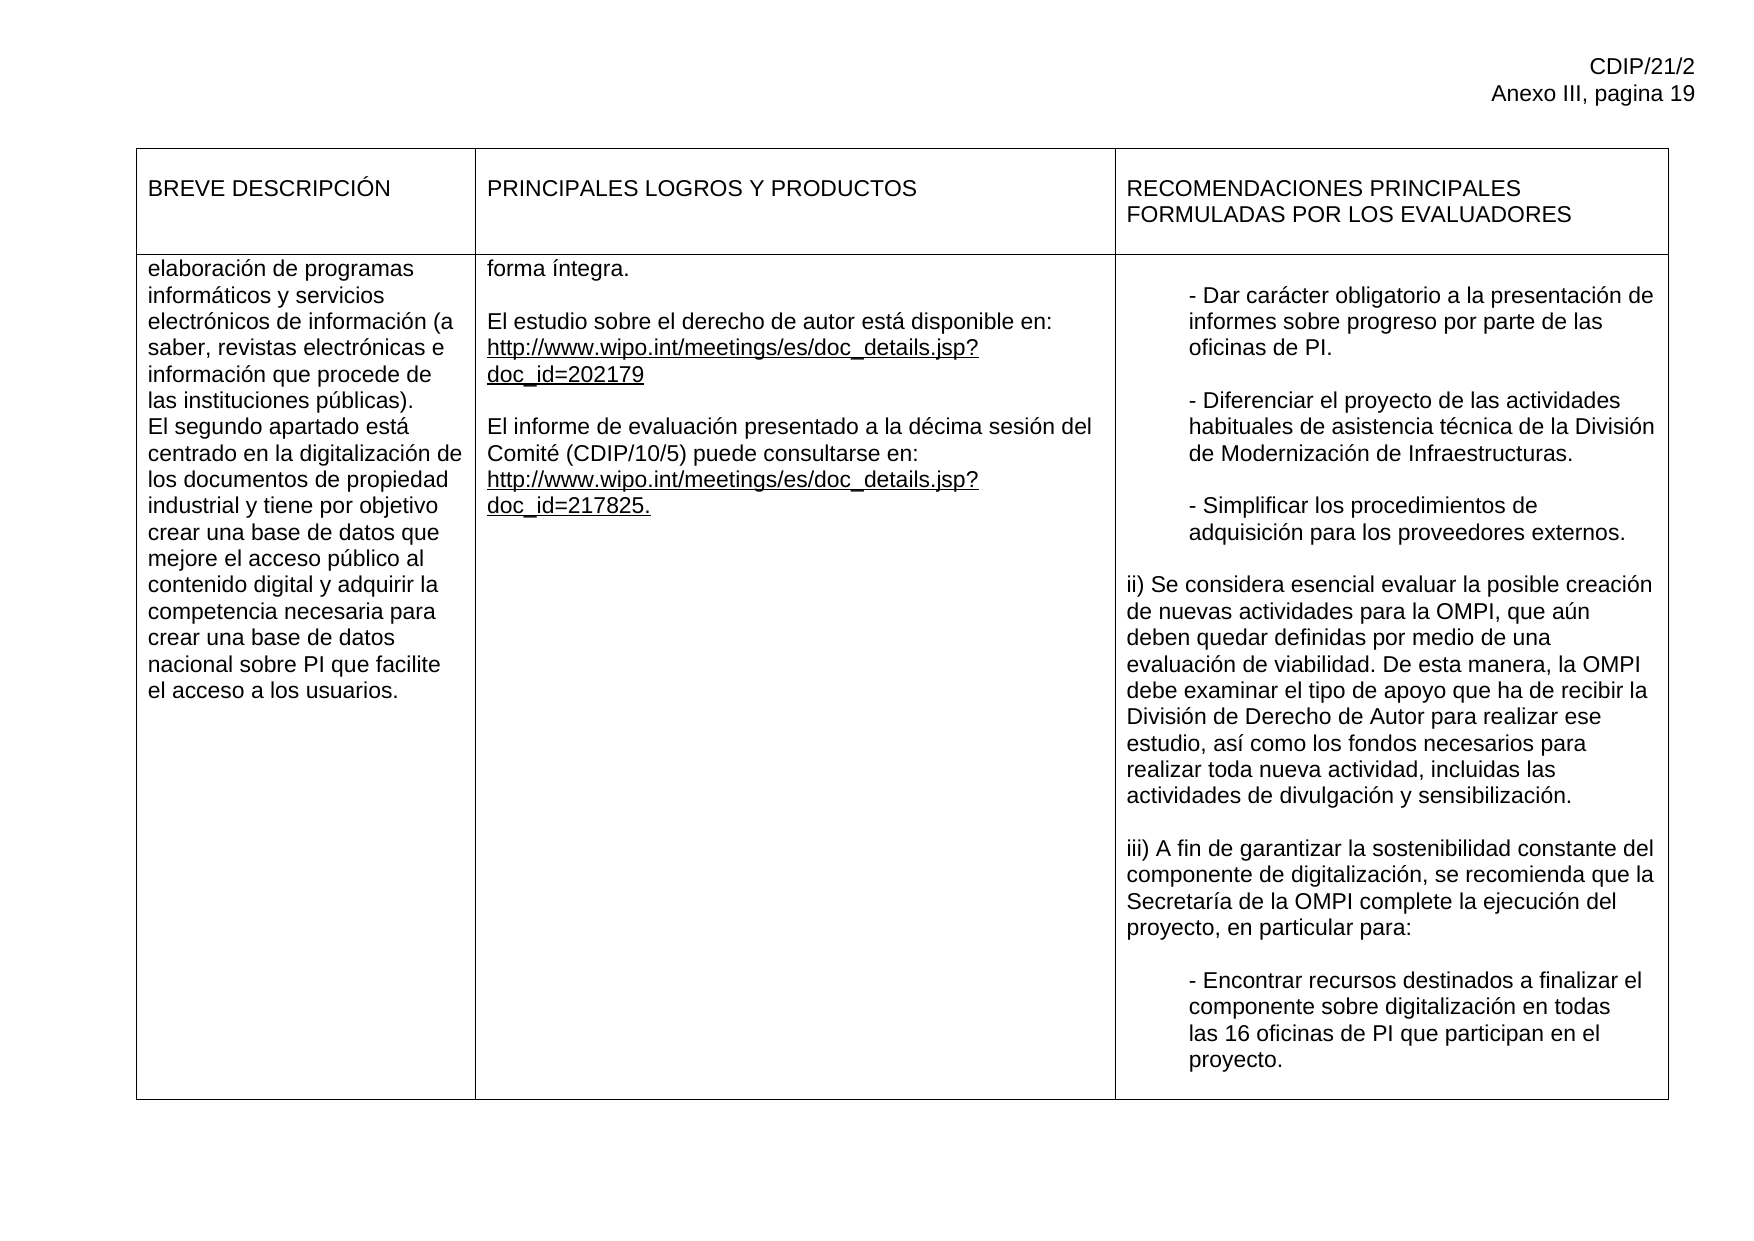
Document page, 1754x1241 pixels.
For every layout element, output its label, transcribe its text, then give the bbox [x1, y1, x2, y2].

table_header BREVE DESCRIPCIÓN [137, 149, 475, 254]
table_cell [476, 255, 1115, 1098]
table_header PRINCIPALES LOGROS Y PRODUCTOS [476, 149, 1115, 254]
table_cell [137, 255, 475, 1098]
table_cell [1116, 255, 1668, 1098]
table_header RECOMENDACIONES PRINCIPALES FORMULADAS POR LOS EVALUADORES [1116, 149, 1668, 254]
